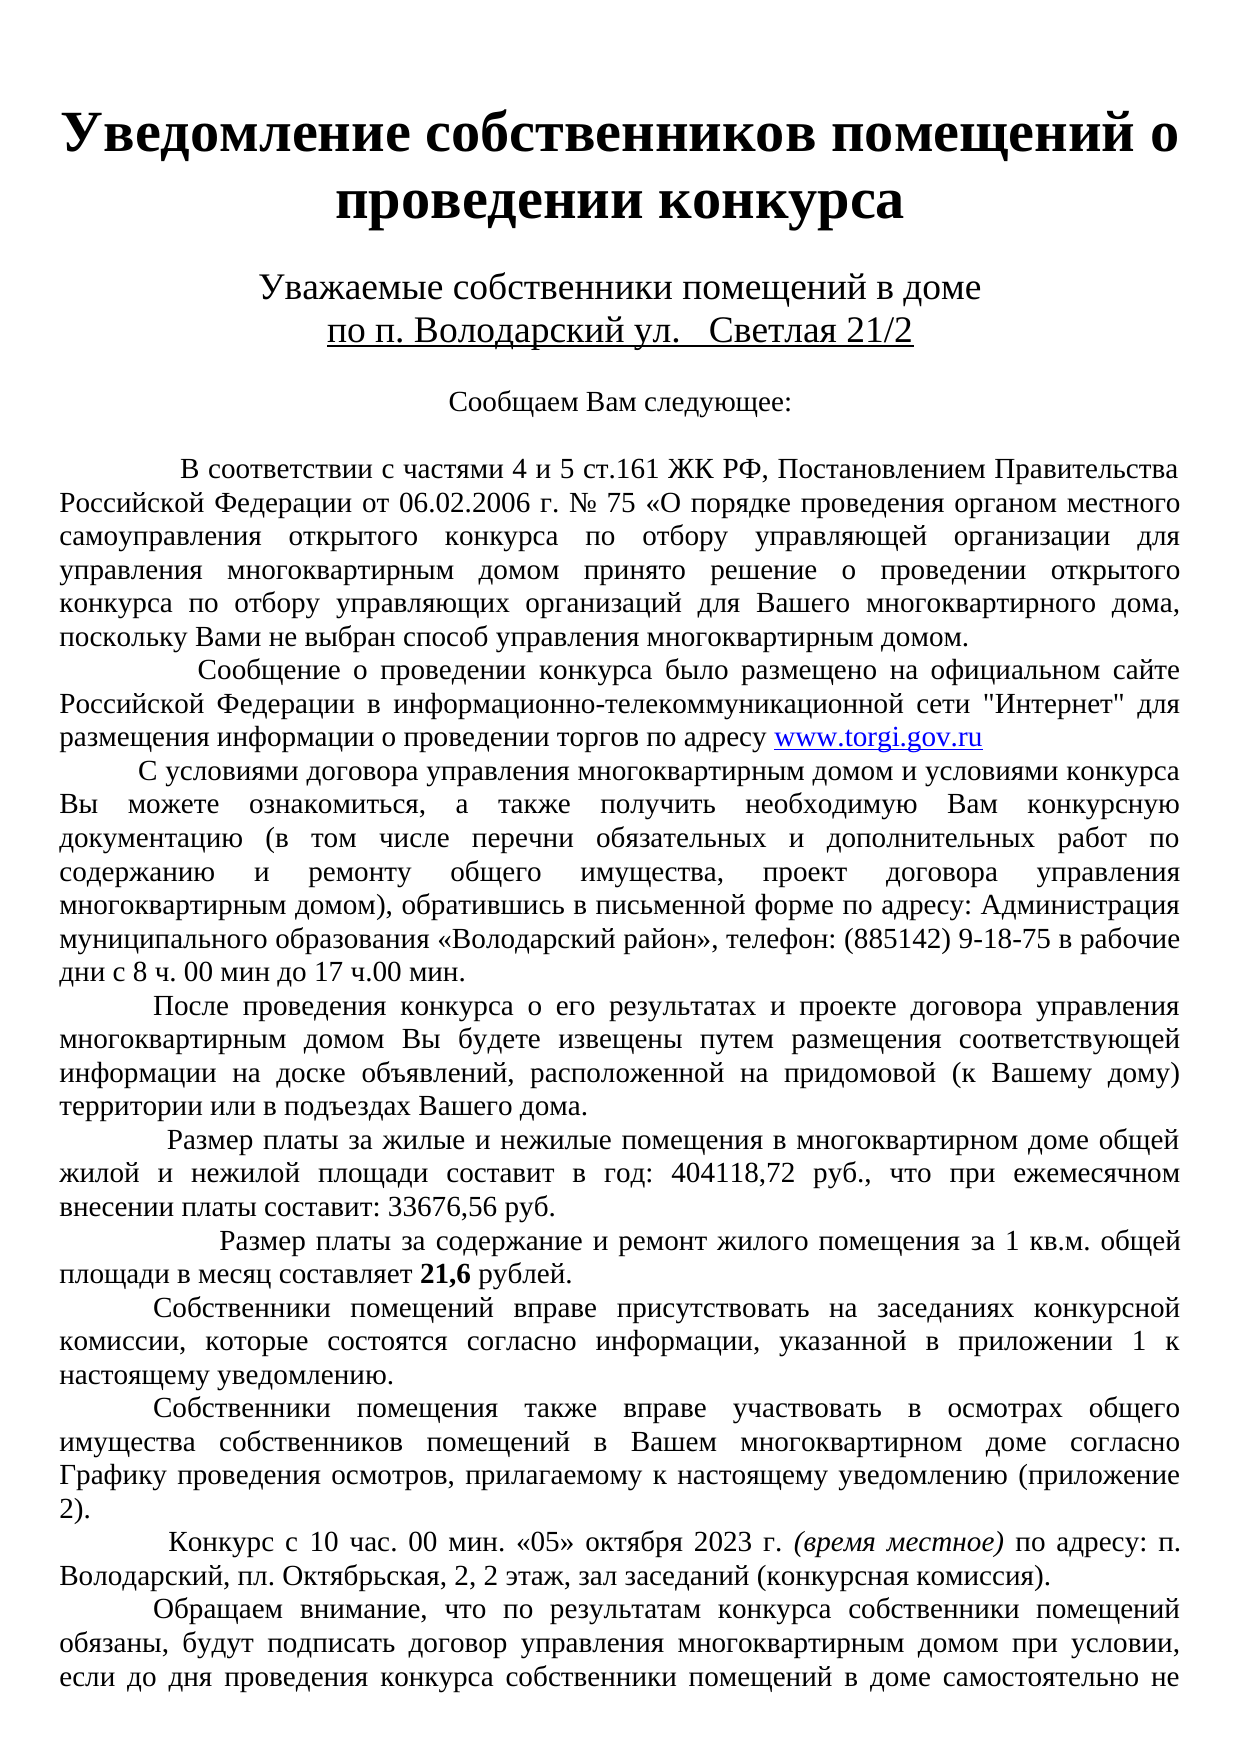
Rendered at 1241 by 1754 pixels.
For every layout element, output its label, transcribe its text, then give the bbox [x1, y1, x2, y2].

text Размер платы за содержание и ремонт жилого помещения за 1 кв.м. общей площади в месяц составляет 21,6 рублей. [59, 1223, 1181, 1290]
text Сообщаем Вам следующее: [59, 384, 1181, 418]
text Размер платы за жилые и нежилые помещения в многоквартирном доме общей жилой и нежилой площади составит в год: 404118,72 руб., что при ежемесячном внесении платы составит: 33676,56 руб. [59, 1122, 1181, 1223]
text по п. Володарский ул. Светлая 21/2 [59, 307, 1181, 351]
text С условиями договора управления многоквартирным домом и условиями конкурса Вы можете ознакомиться, а также получить необходимую Вам конкурсную документацию (в том числе перечни обязательных и дополнительных работ по содержанию и ремонту общего имущества, проект договора управления многоквартирным домом), обратившись в письменной форме по адресу: Администрация муниципального образования «Володарский район», телефон: (885142) 9-18-75 в рабочие дни с 8 ч. 00 мин до 17 ч.00 мин. [59, 753, 1181, 988]
text Собственники помещений вправе присутствовать на заседаниях конкурсной комиссии, которые состоятся согласно информации, указанной в приложении 1 к настоящему уведомлению. [59, 1290, 1181, 1390]
text Конкурс с 10 час. 00 мин. «05» октября 2023 г. (время местное) по адресу: п. Володарский, пл. Октябрьская, 2, 2 этаж, зал заседаний (конкурсная комиссия). [59, 1524, 1181, 1592]
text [59, 1592, 1181, 1692]
text Уважаемые собственники помещений в доме [59, 264, 1181, 307]
text В соответствии с частями 4 и 5 ст.161 ЖК РФ, Постановлением Правительства Российской Федерации от 06.02.2006 г. № 75 «О порядке проведения органом местного самоуправления открытого конкурса по отбору управляющей организации для управления многоквартирным домом принято решение о проведении открытого конкурса по отбору управляющих организаций для Вашего многоквартирного дома, поскольку Вами не выбран способ управления многоквартирным домом. [59, 451, 1181, 652]
text Уведомление собственников помещений о проведении конкурса [59, 97, 1181, 231]
text Сообщение о проведении конкурса было размещено на официальном сайте Российской Федерации в информационно-телекоммуникационной сети "Интернет" для размещения информации о проведении торгов по адресу www.torgi.gov.ru [59, 652, 1181, 753]
text После проведения конкурса о его результатах и проекте договора управления многоквартирным домом Вы будете извещены путем размещения соответствующей информации на доске объявлений, расположенной на придомовой (к Вашему дому) территории или в подъездах Вашего дома. [59, 988, 1181, 1122]
text Собственники помещения также вправе участвовать в осмотрах общего имущества собственников помещений в Вашем многоквартирном доме согласно Графику проведения осмотров, прилагаемому к настоящему уведомлению (приложение 2). [59, 1390, 1181, 1524]
